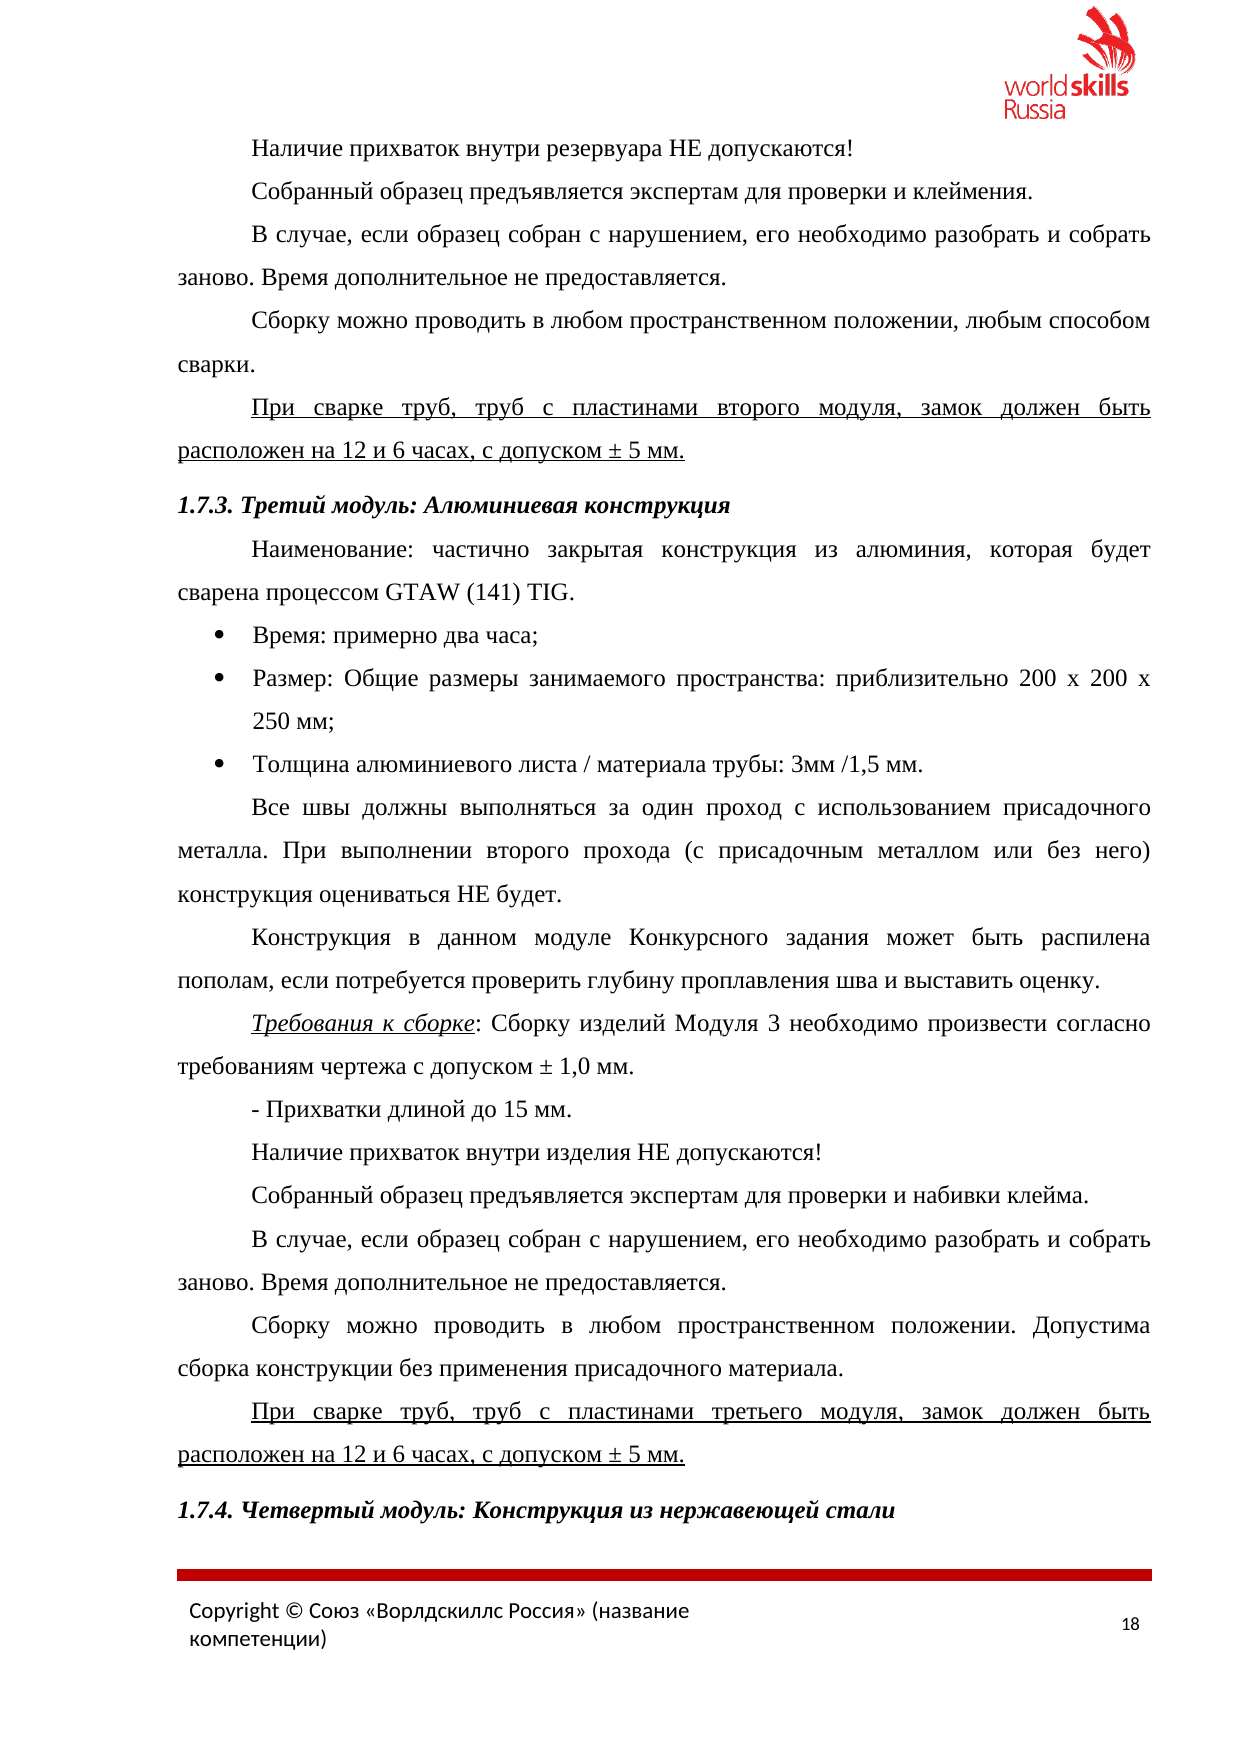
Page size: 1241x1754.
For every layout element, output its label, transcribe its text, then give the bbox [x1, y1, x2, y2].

text Сборку можно проводить в любом пространственном положении, любым способом сварки. [177, 306, 1152, 377]
picture [1004, 6, 1161, 119]
text Наличие прихваток внутри резервуара НЕ допускаются! [177, 118, 1152, 162]
text Конструкция в данном модуле Конкурсного задания может быть распилена пополам, если потребуется проверить глубину проплавления шва и выставить оценку. [177, 922, 1152, 994]
list Время: примерно два часа; [215, 620, 1152, 649]
text Сборку можно проводить в любом пространственном положении. Допустима сборка конструкции без применения присадочного материала. [177, 1310, 1152, 1382]
list Размер: Общие размеры занимаемого пространства: приблизительно 200 х 200 х 250 мм; [215, 663, 1152, 735]
text Требования к сборке: Сборку изделий Модуля 3 необходимо произвести согласно требованиям чертежа с допуском ± 1,0 мм. [177, 1008, 1152, 1080]
text При сварке труб, труб с пластинами третьего модуля, замок должен быть расположен на 12 и 6 часах, с допуском ± 5 мм. [177, 1396, 1152, 1468]
text Собранный образец предъявляется экспертам для проверки и клеймения. [177, 176, 1152, 205]
text 1.7.4. Четвертый модуль: Конструкция из нержавеющей стали [177, 1495, 1152, 1524]
list Толщина алюминиевого листа / материала трубы: 3мм /1,5 мм. [215, 749, 1152, 778]
text Наличие прихваток внутри изделия НЕ допускаются! [177, 1137, 1152, 1166]
text В случае, если образец собран с нарушением, его необходимо разобрать и собрать заново. Время дополнительное не предоставляется. [177, 219, 1152, 291]
text В случае, если образец собран с нарушением, его необходимо разобрать и собрать заново. Время дополнительное не предоставляется. [177, 1224, 1152, 1296]
text - Прихватки длиной до 15 мм. [177, 1094, 1152, 1123]
text 1.7.3. Третий модуль: Алюминиевая конструкция [177, 491, 1152, 519]
text Собранный образец предъявляется экспертам для проверки и набивки клейма. [177, 1181, 1152, 1209]
text При сварке труб, труб с пластинами второго модуля, замок должен быть расположен на 12 и 6 часах, с допуском ± 5 мм. [177, 392, 1152, 464]
text Все швы должны выполняться за один проход с использованием присадочного металла. При выполнении второго прохода (с присадочным металлом или без него) конструкция оцениваться НЕ будет. [177, 792, 1152, 907]
text Наименование: частично закрытая конструкция из алюминия, которая будет сварена процессом GTAW (141) TIG. [177, 534, 1152, 606]
